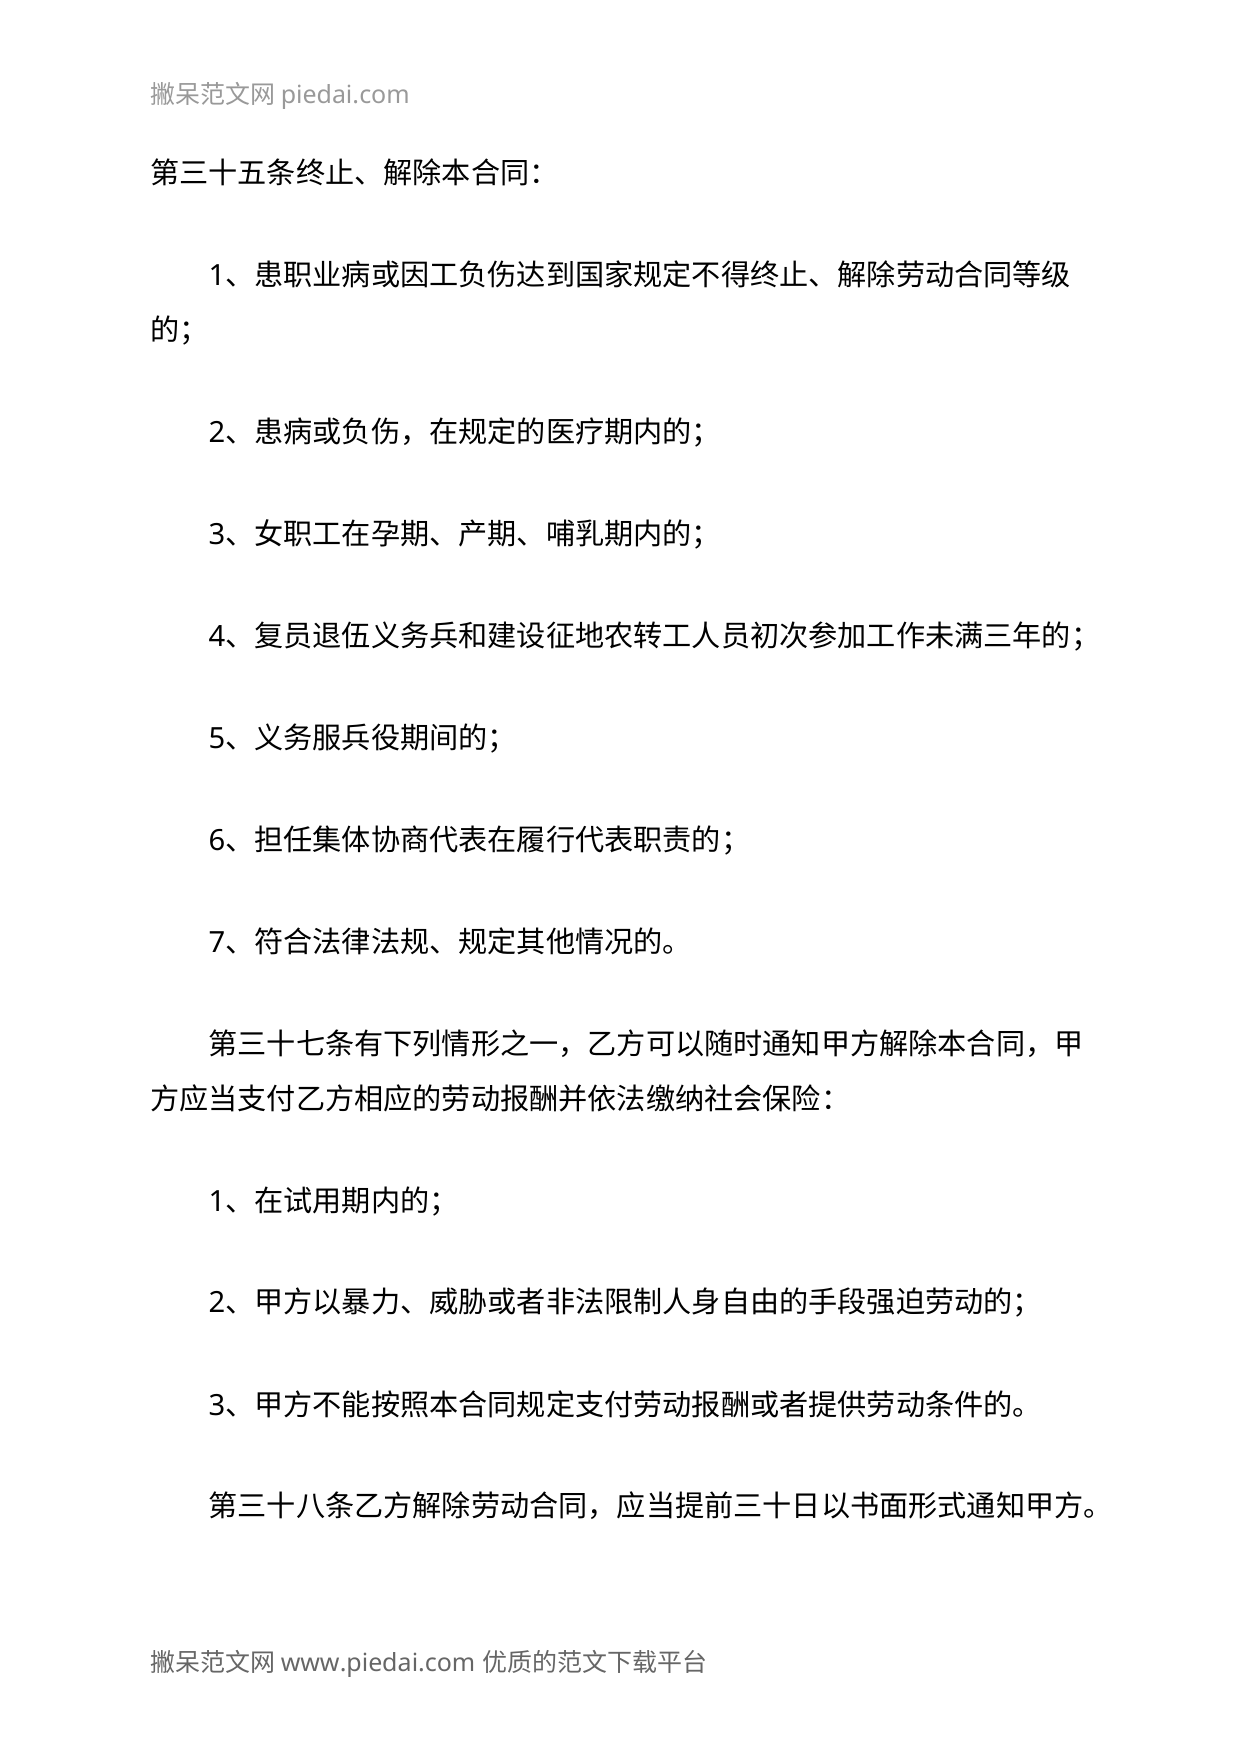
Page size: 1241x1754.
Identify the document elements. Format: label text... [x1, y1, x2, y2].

text 6、担任集体协商代表在履行代表职责的； [150, 816, 1090, 859]
text 1、在试用期内的； [150, 1177, 1090, 1219]
text 第三十七条有下列情形之一，乙方可以随时通知甲方解除本合同，甲方应当支付乙方相应的劳动报酬并依法缴纳社会保险： [150, 1020, 1090, 1118]
text 3、女职工在孕期、产期、哺乳期内的； [150, 511, 1090, 553]
text 1、患职业病或因工负伤达到国家规定不得终止、解除劳动合同等级的； [150, 252, 1090, 349]
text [150, 150, 1090, 192]
text 5、义务服兵役期间的； [150, 714, 1090, 757]
text 2、甲方以暴力、威胁或者非法限制人身自由的手段强迫劳动的； [150, 1279, 1090, 1321]
text 2、患病或负伤，在规定的医疗期内的； [150, 408, 1090, 451]
text 4、复员退伍义务兵和建设征地农转工人员初次参加工作未满三年的； [150, 612, 1090, 655]
text 7、符合法律法规、规定其他情况的。 [150, 918, 1090, 961]
text 3、甲方不能按照本合同规定支付劳动报酬或者提供劳动条件的。 [150, 1381, 1090, 1423]
text 第三十八条乙方解除劳动合同，应当提前三十日以书面形式通知甲方。 [150, 1483, 1090, 1525]
